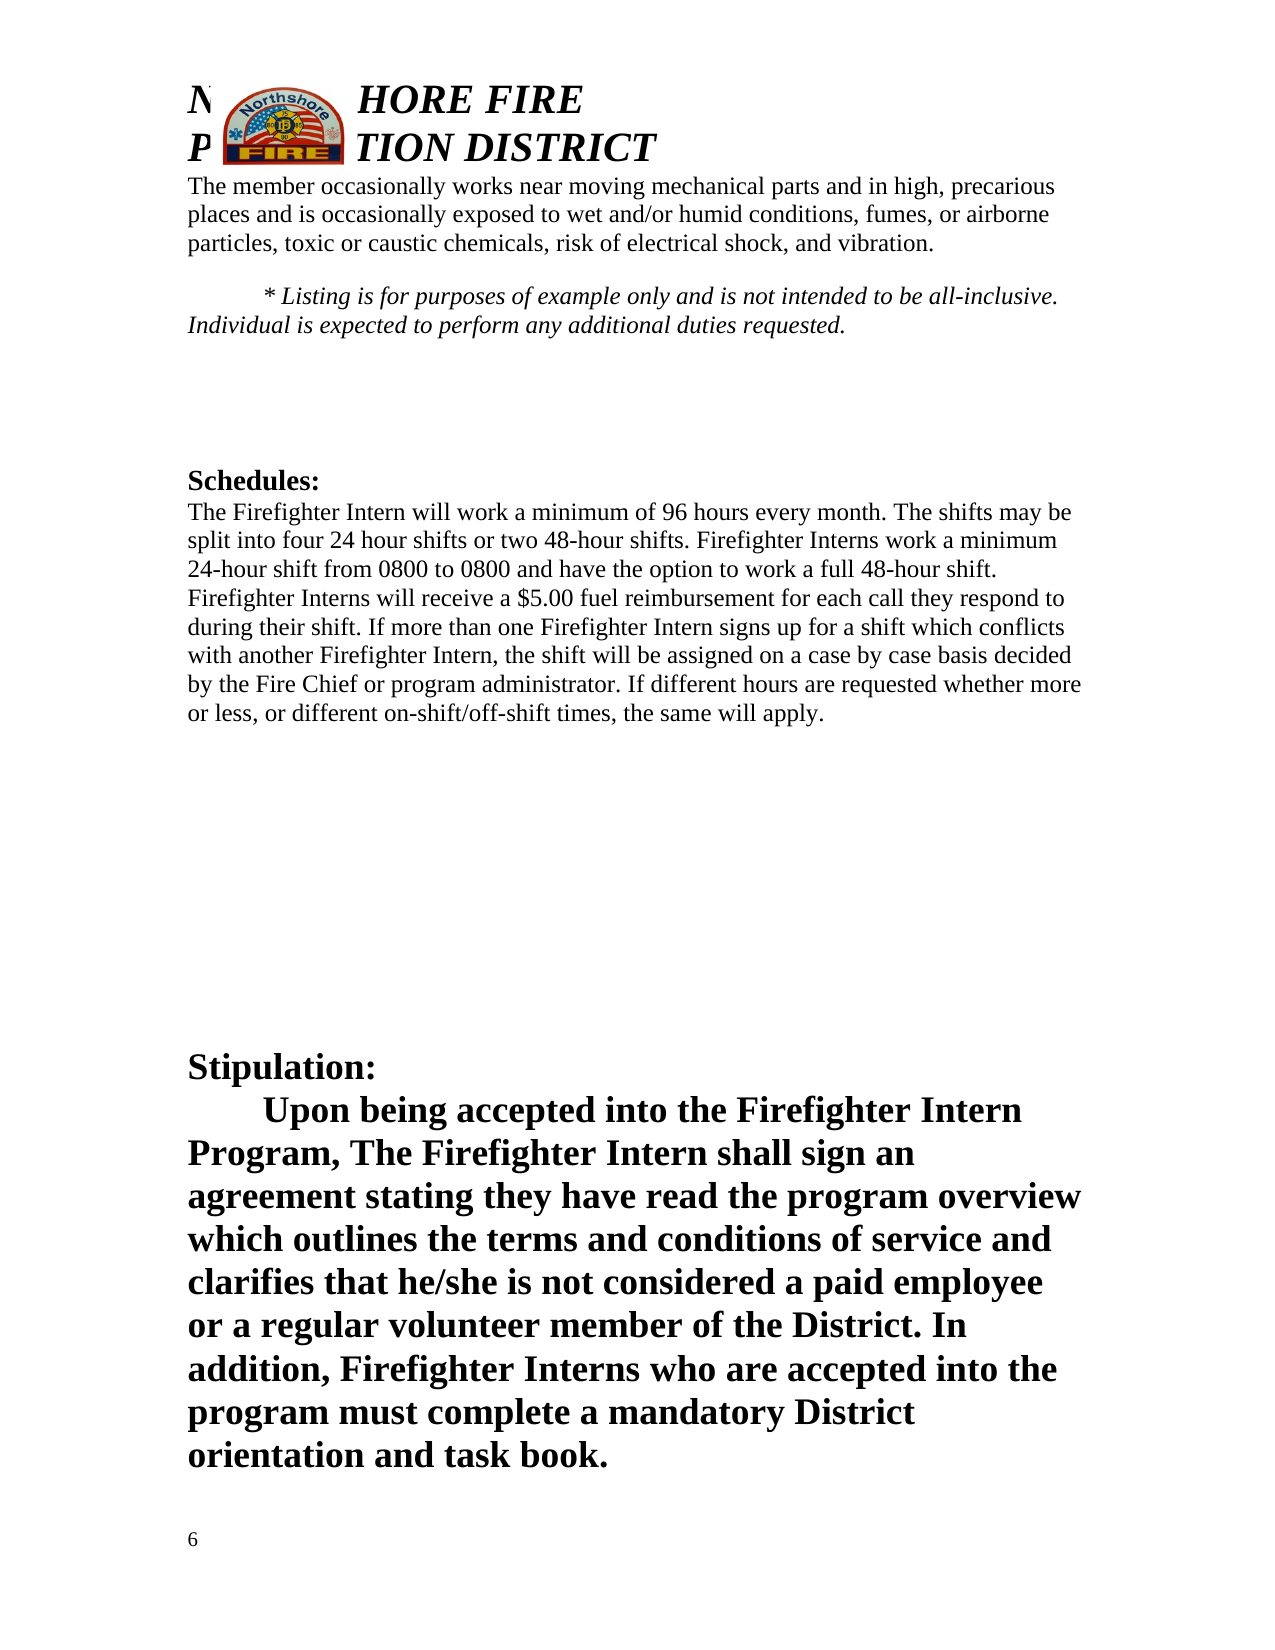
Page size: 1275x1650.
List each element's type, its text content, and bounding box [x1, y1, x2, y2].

text Stipulation: [187, 1044, 1087, 1087]
text Upon being accepted into the Firefighter Intern Program, The Firefighter Intern shall sign an agreement stating they have read the program overview which outlines the terms and conditions of service and clarifies that he/she is not considered a paid employee or a regular volunteer member of the District. In addition, Firefighter Interns who are accepted into the program must complete a mandatory District orientation and task book. [187, 1087, 1087, 1475]
picture [210, 77, 358, 169]
text * Listing is for purposes of example only and is not intended to be all-inclusive. Individual is expected to perform any additional duties requested. [187, 281, 1087, 339]
text The Firefighter Intern will work a minimum of 96 hours every month. The shifts may be split into four 24 hour shifts or two 48-hour shifts. Firefighter Interns work a minimum 24-hour shift from 0800 to 0800 and have the option to work a full 48-hour shift. Firefighter Interns will receive a $5.00 fuel reimbursement for each call they respond to during their shift. If more than one Firefighter Intern signs up for a shift which conflicts with another Firefighter Intern, the shift will be assigned on a case by case basis decided by the Fire Chief or program administrator. If different hours are requested whether more or less, or different on-shift/off-shift times, the same will apply. [187, 497, 1087, 727]
text The member occasionally works near moving mechanical parts and in high, precarious places and is occasionally exposed to wet and/or humid conditions, fumes, or airborne particles, toxic or caustic chemicals, risk of electrical shock, and vibration. [187, 171, 1087, 257]
text Schedules: [187, 463, 1087, 497]
